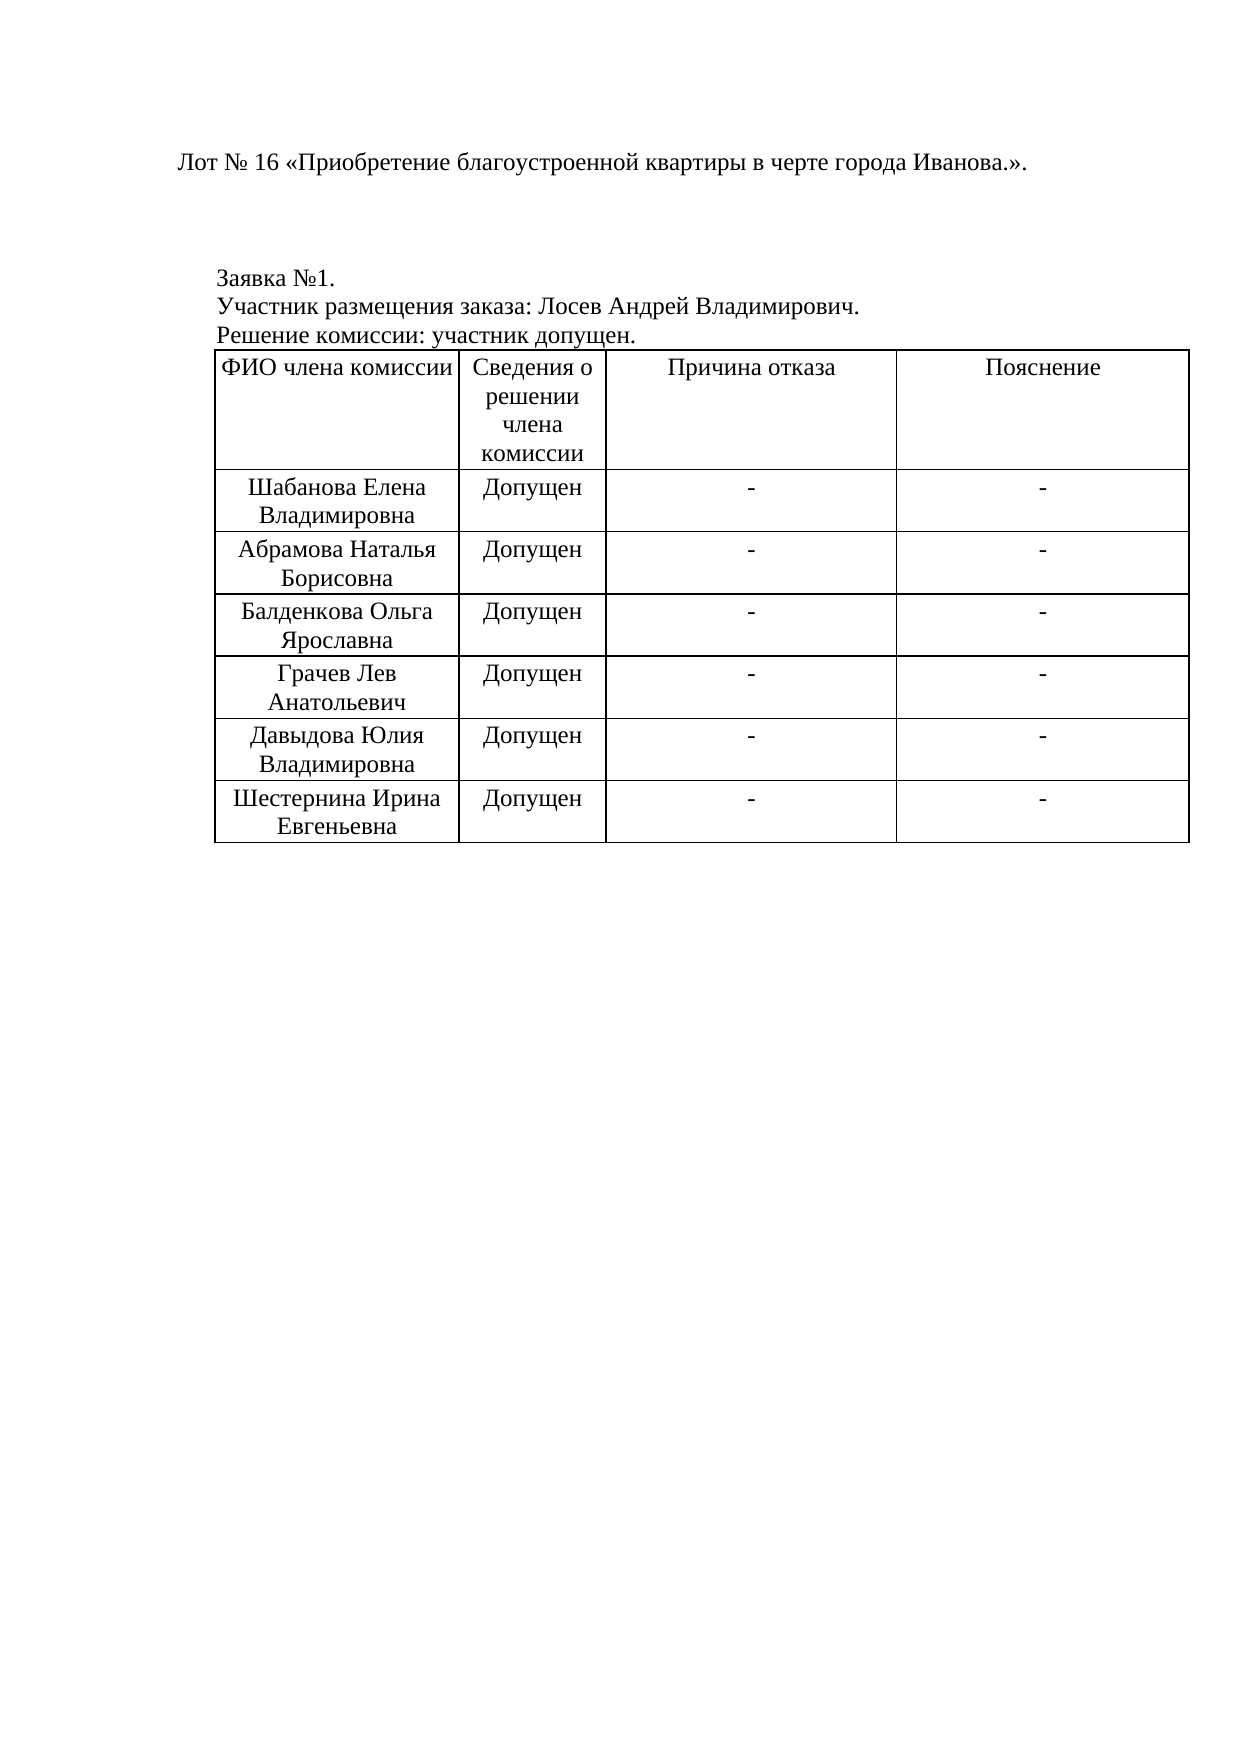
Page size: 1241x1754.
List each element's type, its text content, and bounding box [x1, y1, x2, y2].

table_cell - [897, 470, 1188, 531]
table_cell Балденкова Ольга Ярославна [216, 595, 458, 655]
table_cell Допущен [460, 719, 605, 779]
table_cell Абрамова Наталья Борисовна [216, 532, 458, 593]
table_cell Допущен [460, 595, 605, 655]
table_cell Шестернина Ирина Евгеньевна [216, 781, 458, 842]
table_cell - [897, 595, 1188, 655]
text Заявка №1. Участник размещения заказа: Лосев Андрей Владимирович. Решение комиссии: участник допущен. [216, 205, 1152, 349]
table_cell Допущен [460, 532, 605, 593]
table_header ФИО члена комиссии [216, 351, 458, 469]
table_cell - [607, 595, 896, 655]
text Лот № 16 «Приобретение благоустроенной квартиры в черте города Иванова.». [177, 147, 1152, 176]
table_cell - [607, 470, 896, 531]
table_cell Давыдова Юлия Владимировна [216, 719, 458, 779]
table_cell Допущен [460, 470, 605, 531]
table_header Сведения о решении члена комиссии [460, 351, 605, 469]
table_header Причина отказа [607, 351, 896, 469]
table_cell - [897, 719, 1188, 779]
table_cell - [607, 532, 896, 593]
table_cell Шабанова Елена Владимировна [216, 470, 458, 531]
table_cell - [607, 657, 896, 717]
table_cell - [607, 719, 896, 779]
table_header Пояснение [897, 351, 1188, 469]
table_cell Допущен [460, 781, 605, 842]
table_cell - [897, 532, 1188, 593]
table_cell Допущен [460, 657, 605, 717]
table_cell - [897, 657, 1188, 717]
table_cell Грачев Лев Анатольевич [216, 657, 458, 717]
table_cell - [607, 781, 896, 842]
table_cell - [897, 781, 1188, 842]
